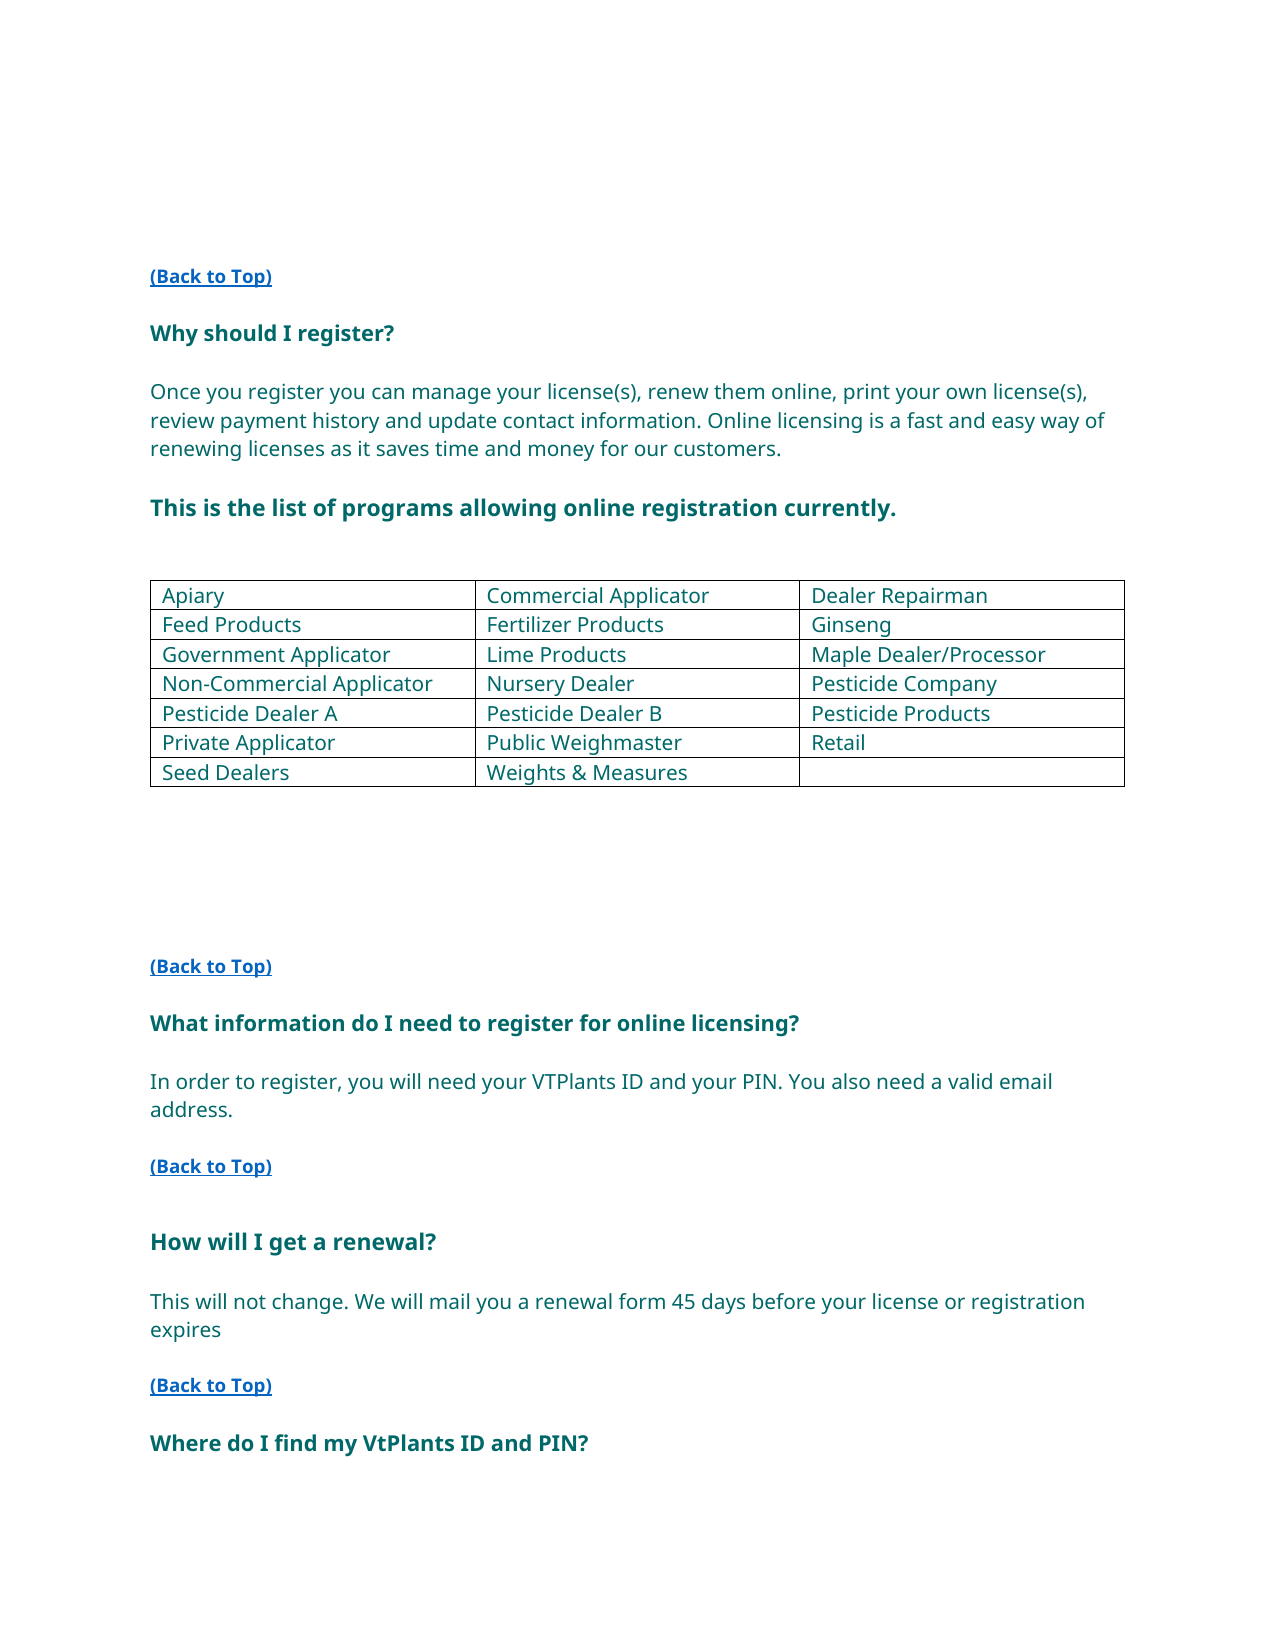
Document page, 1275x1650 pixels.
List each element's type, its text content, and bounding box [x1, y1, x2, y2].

text (Back to Top) [150, 953, 1125, 979]
table_header Apiary [151, 581, 475, 609]
text (Back to Top) [150, 264, 1125, 289]
text Where do I find my VtPlants ID and PIN? [150, 1427, 1125, 1457]
table_cell Pesticide Products [800, 699, 1124, 727]
table_cell Feed Products [151, 610, 475, 639]
text This will not change. We will mail you a renewal form 45 days before your license or registration expires [150, 1287, 1125, 1344]
table_cell Public Weighmaster [476, 728, 799, 757]
table_header Commercial Applicator [476, 581, 799, 609]
table_cell Nursery Dealer [476, 669, 799, 698]
text What information do I need to register for online licensing? [150, 1008, 1125, 1038]
text Once you register you can manage your license(s), renew them online, print your own license(s), review payment history and update contact information. Online licensing is a fast and easy way of renewing licenses as it saves time and money for our customers. [150, 377, 1125, 463]
table_cell [800, 758, 1124, 786]
table_cell Retail [800, 728, 1124, 757]
table_header Dealer Repairman [800, 581, 1124, 609]
table_cell Private Applicator [151, 728, 475, 757]
text (Back to Top) [150, 1153, 1125, 1178]
text (Back to Top) [150, 1373, 1125, 1398]
table_cell Pesticide Dealer A [151, 699, 475, 727]
table_cell Non-Commercial Applicator [151, 669, 475, 698]
table_cell Government Applicator [151, 640, 475, 668]
text This is the list of programs allowing online registration currently. [150, 492, 1125, 523]
text Why should I register? [150, 318, 1125, 348]
text How will I get a renewal? [150, 1208, 1125, 1258]
table_cell Seed Dealers [151, 758, 475, 786]
table_cell Ginseng [800, 610, 1124, 639]
table_cell Fertilizer Products [476, 610, 799, 639]
table_cell Pesticide Company [800, 669, 1124, 698]
table_cell Lime Products [476, 640, 799, 668]
table_cell Weights & Measures [476, 758, 799, 786]
table_cell Pesticide Dealer B [476, 699, 799, 727]
text In order to register, you will need your VTPlants ID and your PIN. You also need a valid email address. [150, 1067, 1125, 1124]
table_cell Maple Dealer/Processor [800, 640, 1124, 668]
